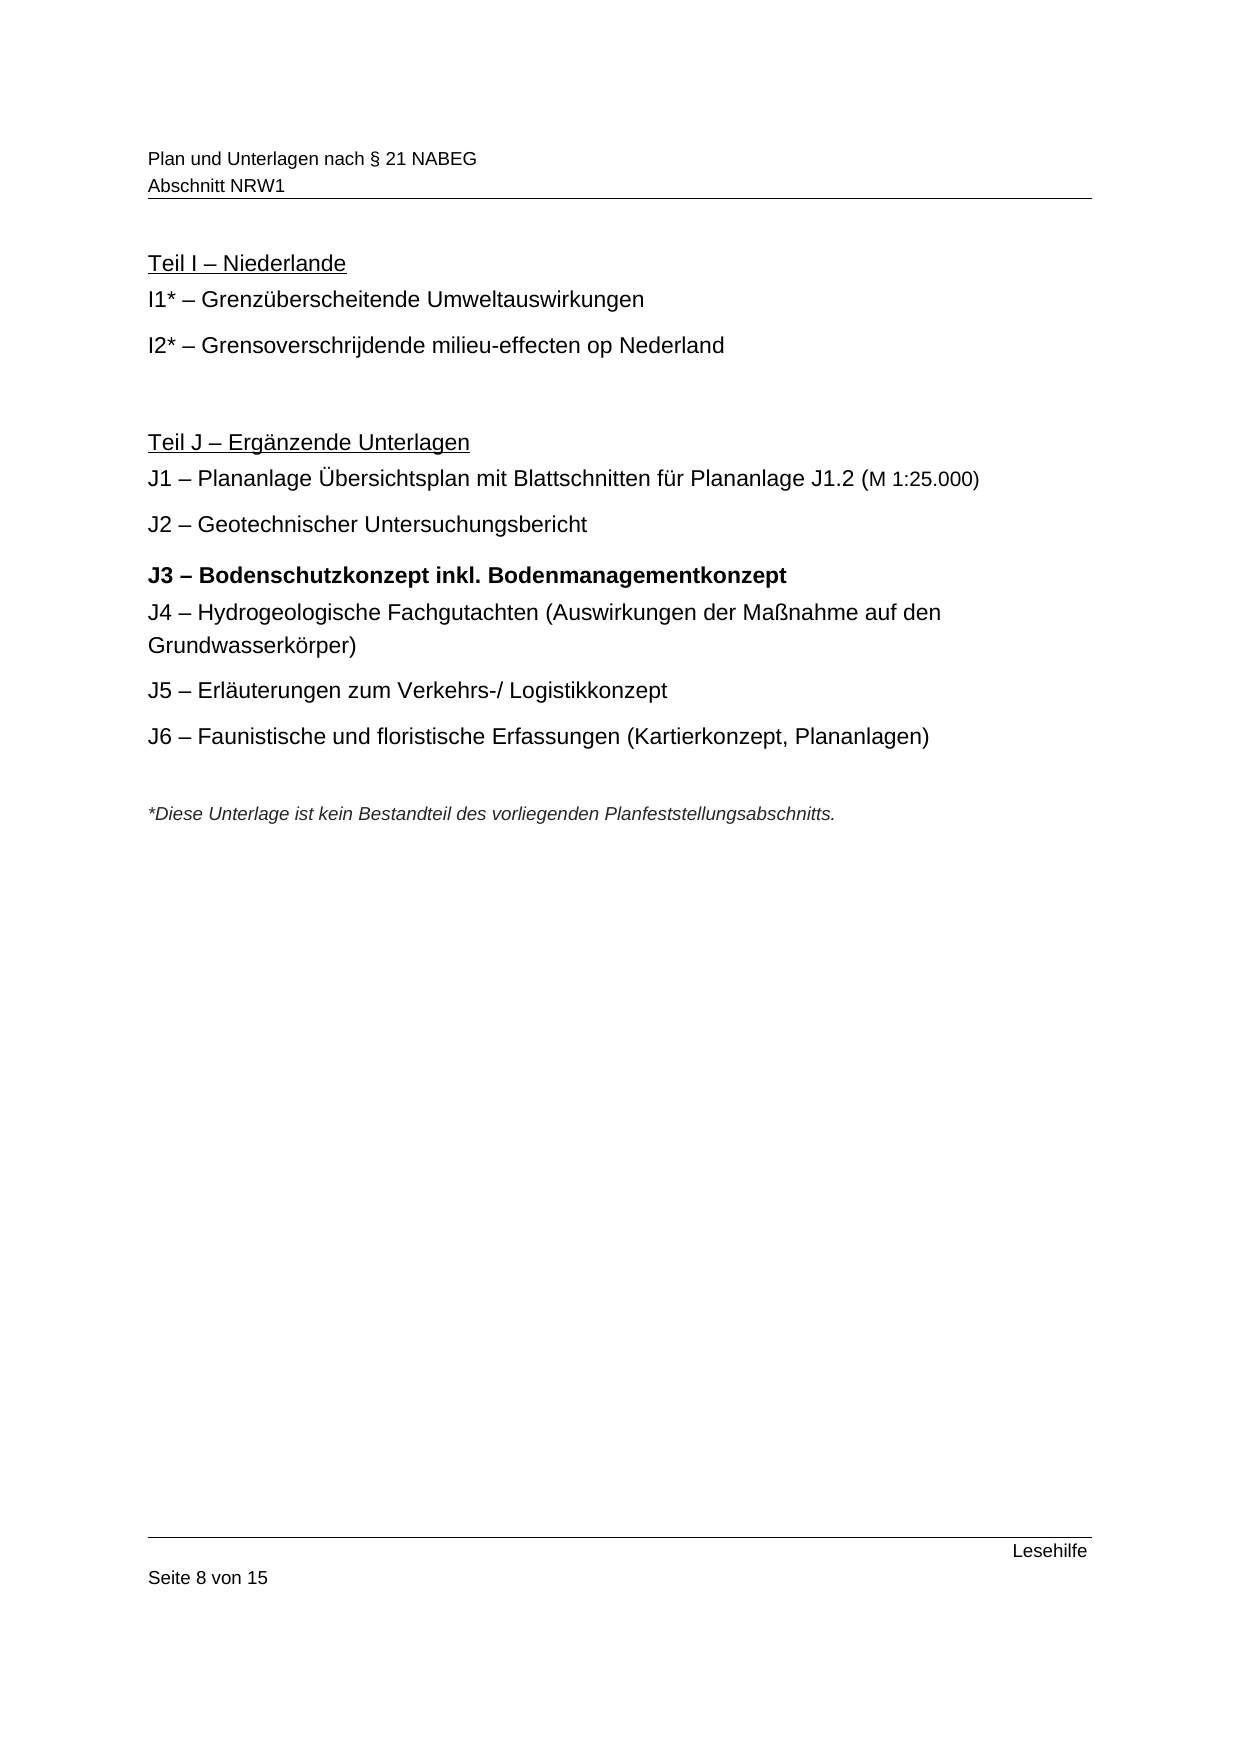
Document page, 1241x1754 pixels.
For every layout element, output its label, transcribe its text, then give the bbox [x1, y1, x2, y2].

text Teil J – Ergänzende Unterlagen [148, 429, 1092, 455]
text J4 – Hydrogeologische Fachgutachten (Auswirkungen der Maßnahme auf den Grundwasserkörper) [148, 599, 1092, 658]
text J5 – Erläuterungen zum Verkehrs-/ Logistikkonzept [148, 677, 1092, 703]
text Teil I – Niederlande [148, 250, 1092, 276]
text *Diese Unterlage ist kein Bestandteil des vorliegenden Planfeststellungsabschnitts. [148, 803, 1092, 825]
text I1* – Grenzüberscheitende Umweltauswirkungen [148, 286, 1092, 313]
text I2* – Grensoverschrijdende milieu-effecten op Nederland [148, 332, 1092, 358]
text J6 – Faunistische und floristische Erfassungen (Kartierkonzept, Plananlagen) [148, 723, 1092, 749]
text J1 – Plananlage Übersichtsplan mit Blattschnitten für Plananlage J1.2 (M 1:25.000) [148, 465, 1092, 492]
text J2 – Geotechnischer Untersuchungsbericht [148, 511, 1092, 537]
text J3 – Bodenschutzkonzept inkl. Bodenmanagementkonzept [148, 562, 1092, 589]
